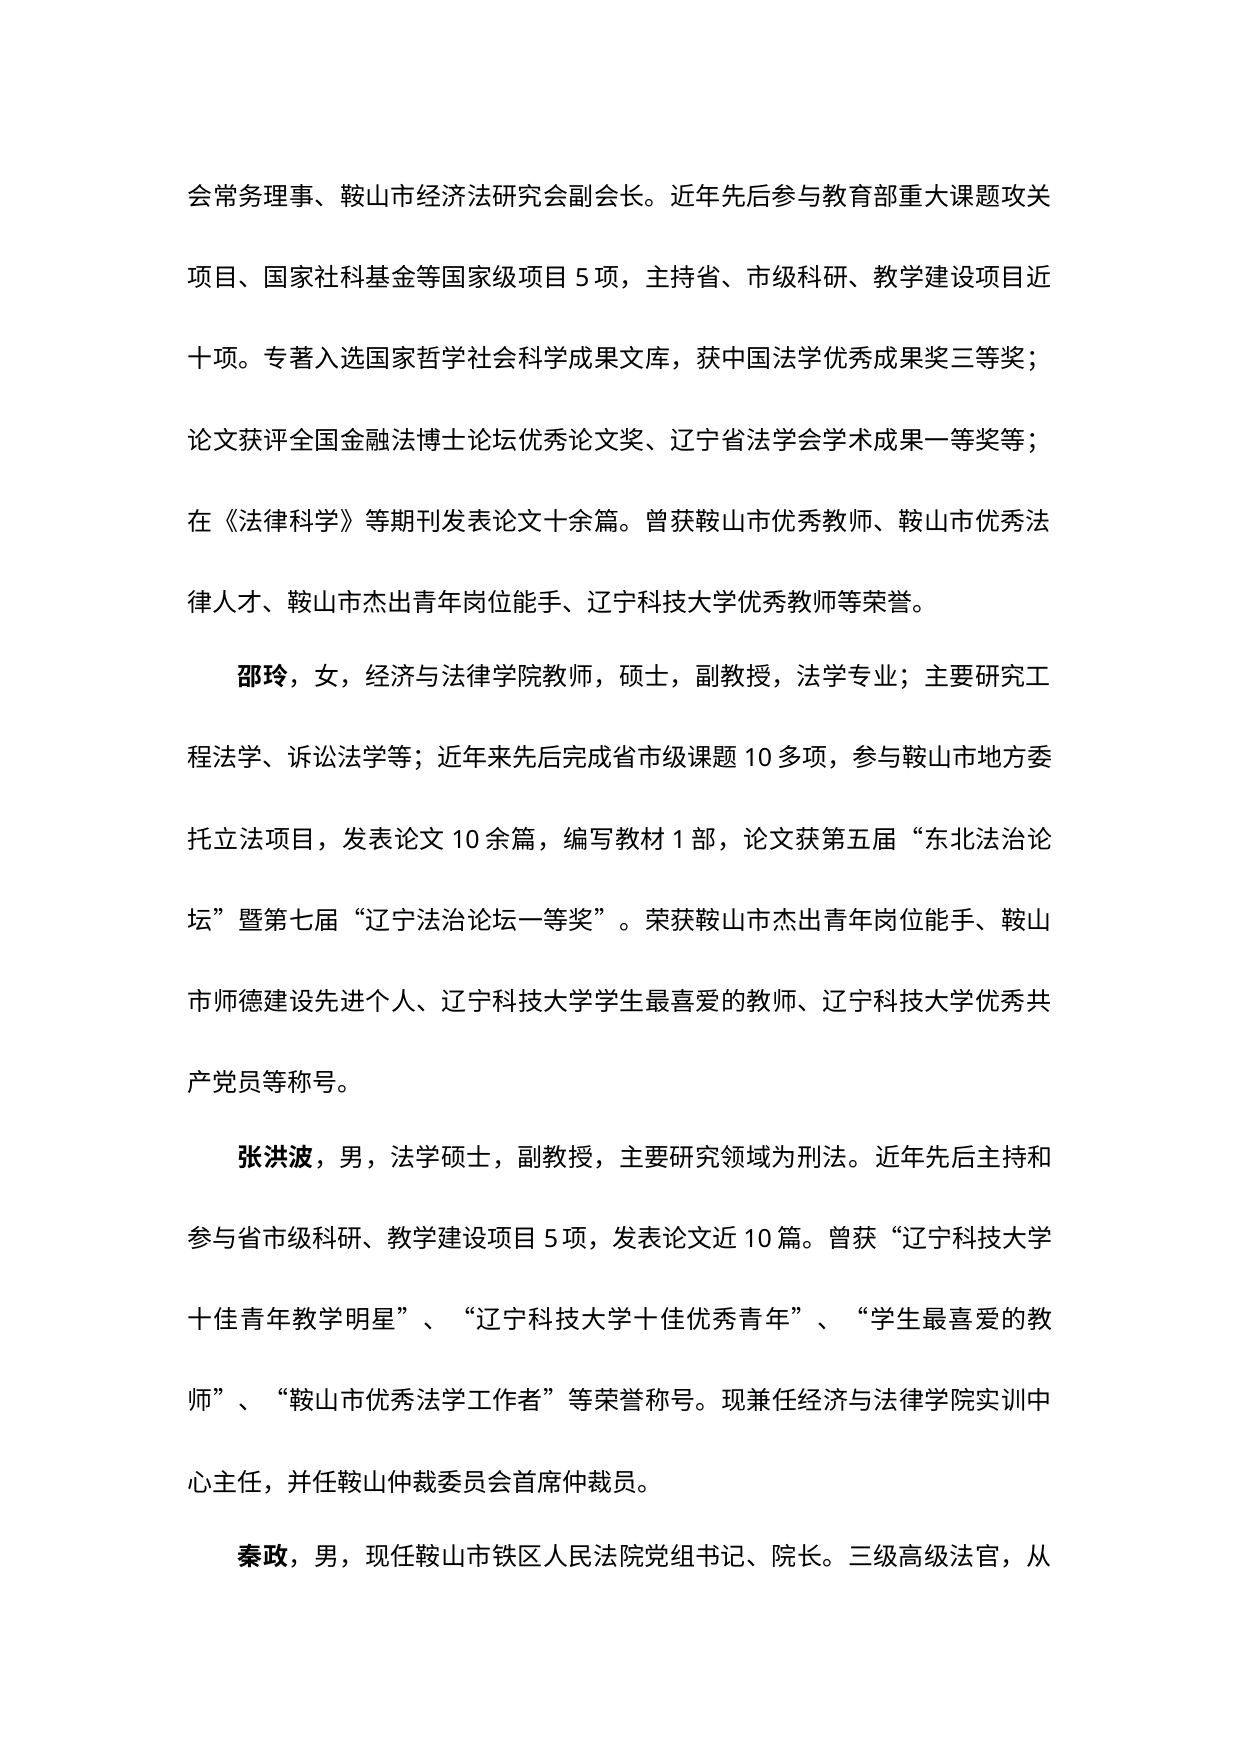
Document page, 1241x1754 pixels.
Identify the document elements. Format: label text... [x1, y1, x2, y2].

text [187, 1522, 1053, 1587]
text 邵玲，女，经济与法律学院教师，硕士，副教授，法学专业；主要研究工程法学、诉讼法学等；近年来先后完成省市级课题10多项，参与鞍山市地方委托立法项目，发表论文10余篇，编写教材1部，论文获第五届“东北法治论坛”暨第七届“辽宁法治论坛一等奖”。荣获鞍山市杰出青年岗位能手、鞍山市师德建设先进个人、辽宁科技大学学生最喜爱的教师、辽宁科技大学优秀共产党员等称号。 [187, 642, 1053, 1113]
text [187, 162, 1053, 633]
text 张洪波，男，法学硕士，副教授，主要研究领域为刑法。近年先后主持和参与省市级科研、教学建设项目5项，发表论文近10篇。曾获“辽宁科技大学十佳青年教学明星”、“辽宁科技大学十佳优秀青年”、“学生最喜爱的教师”、“鞍山市优秀法学工作者”等荣誉称号。现兼任经济与法律学院实训中心主任，并任鞍山仲裁委员会首席仲裁员。 [187, 1123, 1053, 1513]
